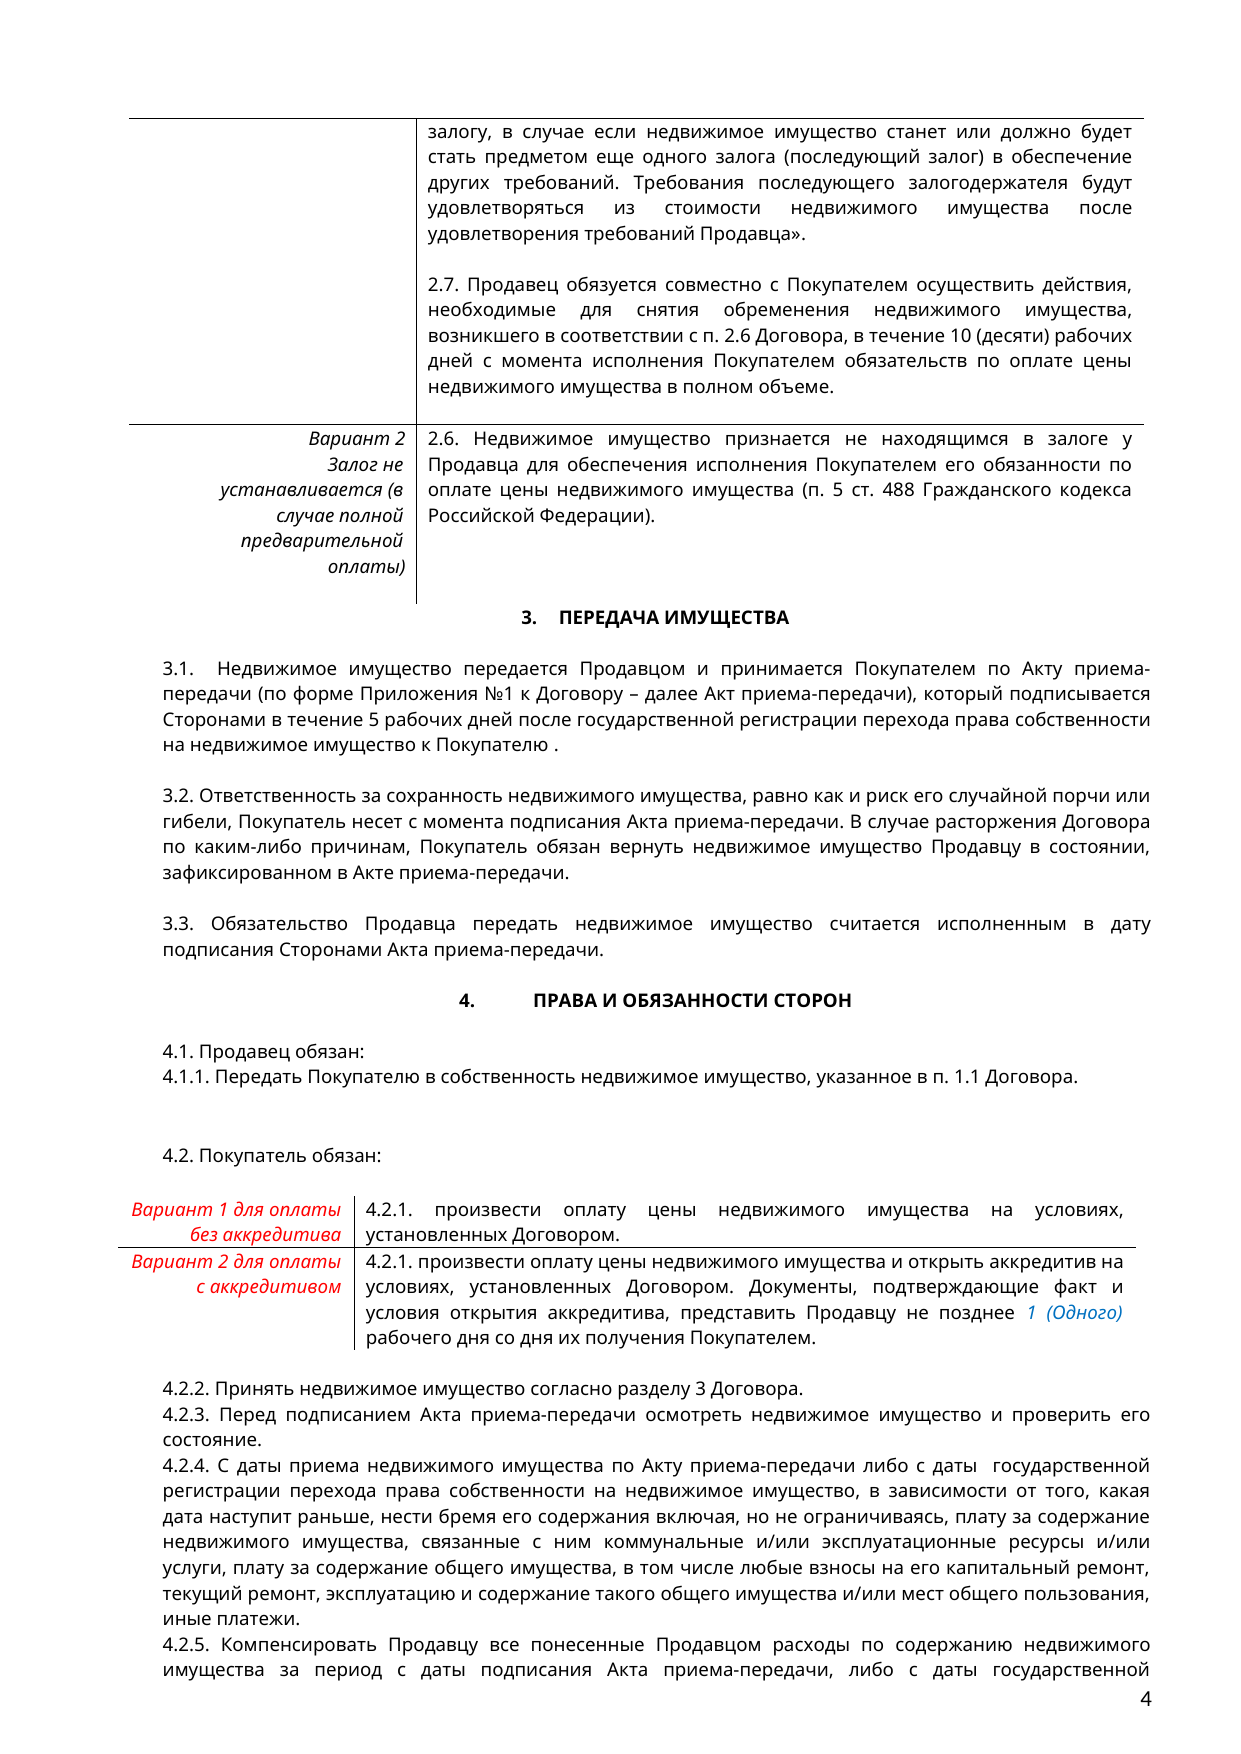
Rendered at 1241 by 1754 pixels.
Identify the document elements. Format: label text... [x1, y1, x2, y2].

list 3.1. Недвижимое имущество передается Продавцом и принимается Покупателем по Акту приема-передачи (по форме Приложения №1 к Договору – далее Акт приема-передачи), который подписывается Сторонами в течение 5 рабочих дней после государственной регистрации перехода права собственности на недвижимое имущество к Покупателю . [162, 655, 1152, 757]
table_header 4.2.1. произвести оплату цены недвижимого имущества на условиях, установленных Договором. [355, 1196, 1136, 1247]
text 3.3. Обязательство Продавца передать недвижимое имущество считается исполненным в дату подписания Сторонами Акта приема-передачи. [162, 910, 1152, 961]
table_header Вариант 1 для оплаты без аккредитива [118, 1196, 354, 1247]
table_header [417, 119, 1144, 424]
text 4.2.3. Перед подписанием Акта приема-передачи осмотреть недвижимое имущество и проверить его состояние. [162, 1401, 1152, 1452]
text 3.2. Ответственность за сохранность недвижимого имущества, равно как и риск его случайной порчи или гибели, Покупатель несет с момента подписания Акта приема-передачи. В случае расторжения Договора по каким-либо причинам, Покупатель обязан вернуть недвижимое имущество Продавцу в состоянии, зафиксированном в Акте приема-передачи. [162, 783, 1152, 885]
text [162, 1631, 1152, 1682]
text 4.1. Продавец обязан: [162, 1038, 1152, 1063]
list ПЕРЕДАЧА ИМУЩЕСТВА [162, 604, 1148, 629]
list ПРАВА И ОБЯЗАННОСТИ СТОРОН [162, 987, 1149, 1012]
text 4.1.1. Передать Покупателю в собственность недвижимое имущество, указанное в п. 1.1 Договора. [162, 1063, 1152, 1089]
table_cell Вариант 2 для оплаты с аккредитивом [118, 1248, 354, 1350]
text 4.2.4. С даты приема недвижимого имущества по Акту приема-передачи либо с даты государственной регистрации перехода права собственности на недвижимое имущество, в зависимости от того, какая дата наступит раньше, нести бремя его содержания включая, но не ограничиваясь, плату за содержание недвижимого имущества, связанные с ним коммунальные и/или эксплуатационные ресурсы и/или услуги, плату за содержание общего имущества, в том числе любые взносы на его капитальный ремонт, текущий ремонт, эксплуатацию и содержание такого общего имущества и/или мест общего пользования, иные платежи. [162, 1452, 1152, 1631]
table_cell 4.2.1. произвести оплату цены недвижимого имущества и открыть аккредитив на условиях, установленных Договором. Документы, подтверждающие факт и условия открытия аккредитива, представить Продавцу не позднее 1 (Одного) рабочего дня со дня их получения Покупателем. [355, 1248, 1136, 1350]
text 4.2. Покупатель обязан: [162, 1142, 1152, 1168]
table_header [129, 119, 416, 424]
text 4.2.2. Принять недвижимое имущество согласно разделу 3 Договора. [162, 1376, 1152, 1401]
table_cell Вариант 2 Залог не устанавливается (в случае полной предварительной оплаты) [129, 425, 416, 604]
table_cell 2.6. Недвижимое имущество признается не находящимся в залоге у Продавца для обеспечения исполнения Покупателем его обязанности по оплате цены недвижимого имущества (п. 5 ст. 488 Гражданского кодекса Российской Федерации). [417, 425, 1144, 604]
